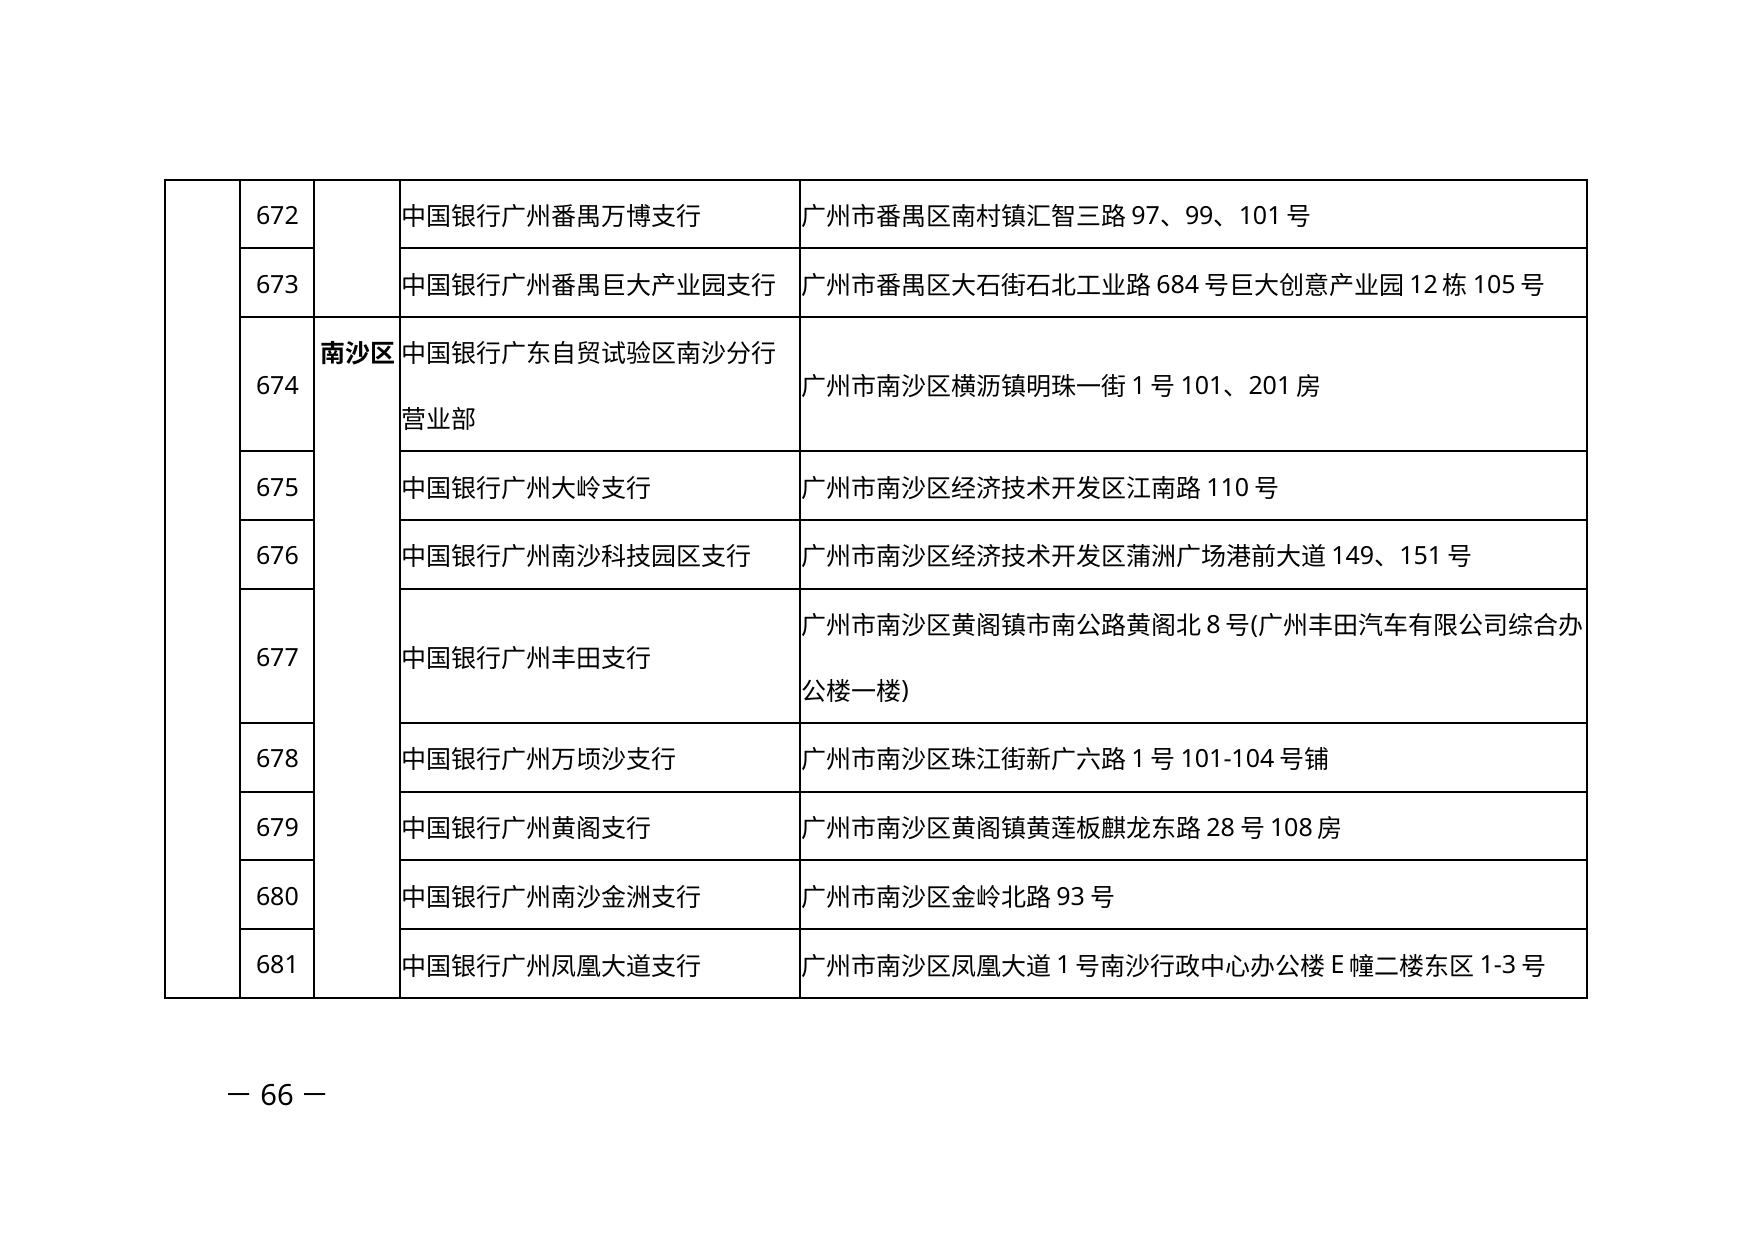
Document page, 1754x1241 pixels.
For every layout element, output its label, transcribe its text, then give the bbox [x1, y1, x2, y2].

table_cell 中国银行广州大岭支行 [401, 452, 799, 519]
table_cell 681 [241, 930, 313, 997]
table_cell 673 [241, 249, 313, 316]
table_cell 680 [241, 861, 313, 928]
table_cell 中国银行广州凤凰大道支行 [401, 930, 799, 997]
table_cell 广州市南沙区凤凰大道1号南沙行政中心办公楼E幢二楼东区1-3号 [801, 930, 1586, 997]
table_cell 中国银行广州番禺万博支行 [401, 181, 799, 247]
table_cell 广州市番禺区大石街石北工业路684号巨大创意产业园12栋105号 [801, 249, 1586, 316]
table_cell 677 [241, 590, 313, 722]
table_cell 中国银行广州万顷沙支行 [401, 724, 799, 791]
table_cell 广州市南沙区经济技术开发区江南路110号 [801, 452, 1586, 519]
table_cell 676 [241, 521, 313, 588]
table_cell 广州市南沙区黄阁镇黄莲板麒龙东路28号108房 [801, 793, 1586, 859]
table_cell 中国银行广州南沙金洲支行 [401, 861, 799, 928]
table_cell 南沙区 [315, 318, 399, 997]
table_cell 中国银行广州番禺巨大产业园支行 [401, 249, 799, 316]
table_cell 675 [241, 452, 313, 519]
table_cell 672 [241, 181, 313, 247]
table_cell 中国银行广州丰田支行 [401, 590, 799, 722]
table_cell 中国银行广州南沙科技园区支行 [401, 521, 799, 588]
table_cell 中国银行广州黄阁支行 [401, 793, 799, 859]
table_cell 广州市南沙区横沥镇明珠一街1号101、201房 [801, 318, 1586, 450]
table_cell 679 [241, 793, 313, 859]
table_cell 674 [241, 318, 313, 450]
table_cell 678 [241, 724, 313, 791]
table_cell 广州市番禺区南村镇汇智三路97、99、101号 [801, 181, 1586, 247]
table_cell 广州市南沙区珠江街新广六路1号101-104号铺 [801, 724, 1586, 791]
table_cell 广州市南沙区黄阁镇市南公路黄阁北8号(广州丰田汽车有限公司综合办公楼一楼) [801, 590, 1586, 722]
table_cell 广州市南沙区金岭北路93号 [801, 861, 1586, 928]
table_cell 广州市南沙区经济技术开发区蒲洲广场港前大道149、151号 [801, 521, 1586, 588]
table_cell 中国银行广东自贸试验区南沙分行营业部 [401, 318, 799, 450]
